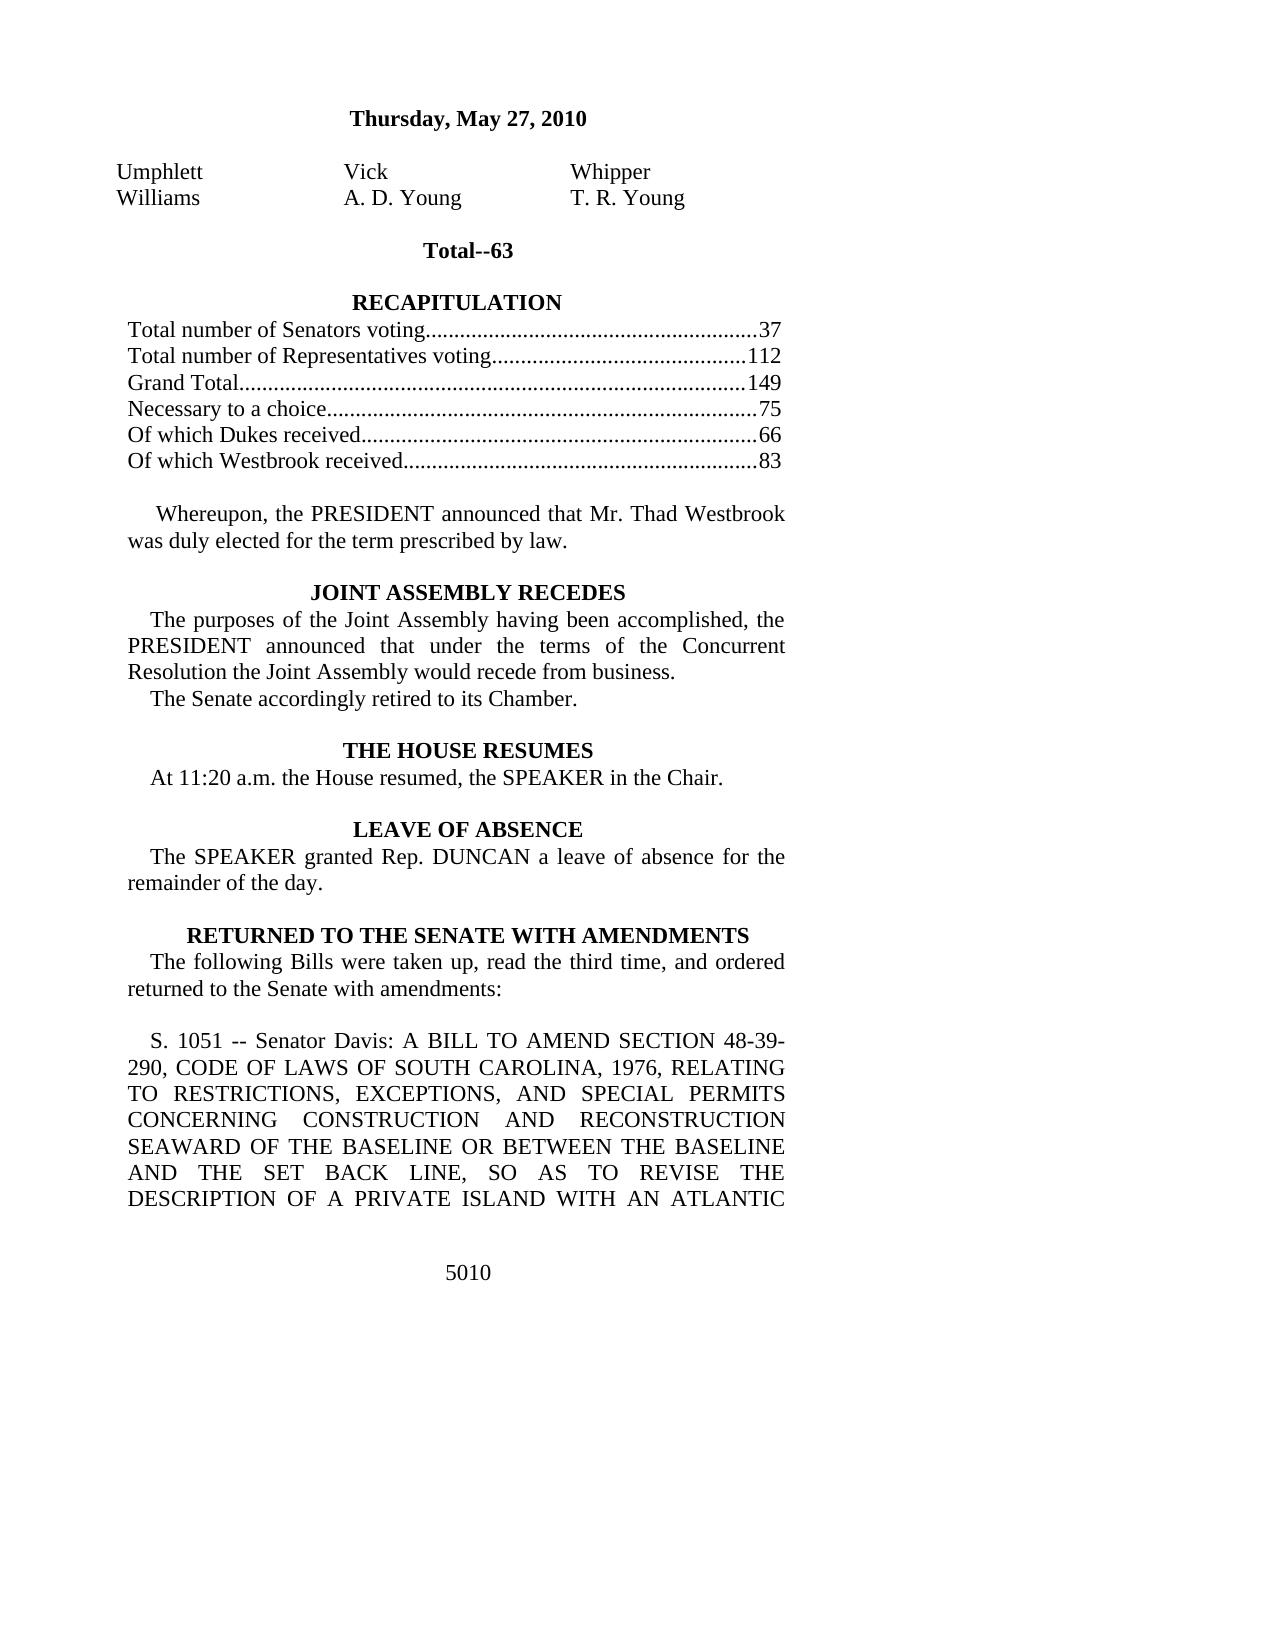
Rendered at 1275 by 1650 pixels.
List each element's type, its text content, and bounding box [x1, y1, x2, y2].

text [127, 1027, 786, 1212]
text Of which Westbrook received 83 [127, 448, 786, 474]
text The SPEAKER granted Rep. DUNCAN a leave of absence for the remainder of the day. [127, 843, 786, 896]
text Whereupon, the PRESIDENT announced that Mr. Thad Westbrook was duly elected for the term prescribed by law. [127, 500, 786, 553]
text Total--63 [127, 237, 786, 263]
text JOINT ASSEMBLY RECEDES [127, 579, 786, 606]
text Necessary to a choice 75 [127, 395, 786, 421]
table_cell A. D. Young [332, 184, 559, 210]
text Grand Total 149 [127, 368, 786, 395]
text Of which Dukes received 66 [127, 421, 786, 448]
table_cell Whipper [559, 158, 786, 184]
text RETURNED TO THE SENATE WITH AMENDMENTS [127, 922, 786, 948]
text RECAPITULATION [127, 289, 786, 316]
text The purposes of the Joint Assembly having been accomplished, the PRESIDENT announced that under the terms of the Concurrent Resolution the Joint Assembly would recede from business. [127, 606, 786, 685]
table_cell Williams [105, 184, 332, 210]
text Total number of Representatives voting 112 [127, 342, 786, 368]
text The following Bills were taken up, read the third time, and ordered returned to the Senate with amendments: [127, 948, 786, 1001]
text The Senate accordingly retired to its Chamber. [127, 685, 786, 711]
text At 11:20 a.m. the House resumed, the SPEAKER in the Chair. [127, 764, 786, 790]
text Total number of Senators voting 37 [127, 316, 786, 342]
table_cell T. R. Young [559, 184, 786, 210]
table_cell Vick [332, 158, 559, 184]
table_cell Umphlett [105, 158, 332, 184]
text LEAVE OF ABSENCE [127, 817, 786, 843]
text THE HOUSE RESUMES [127, 737, 786, 764]
